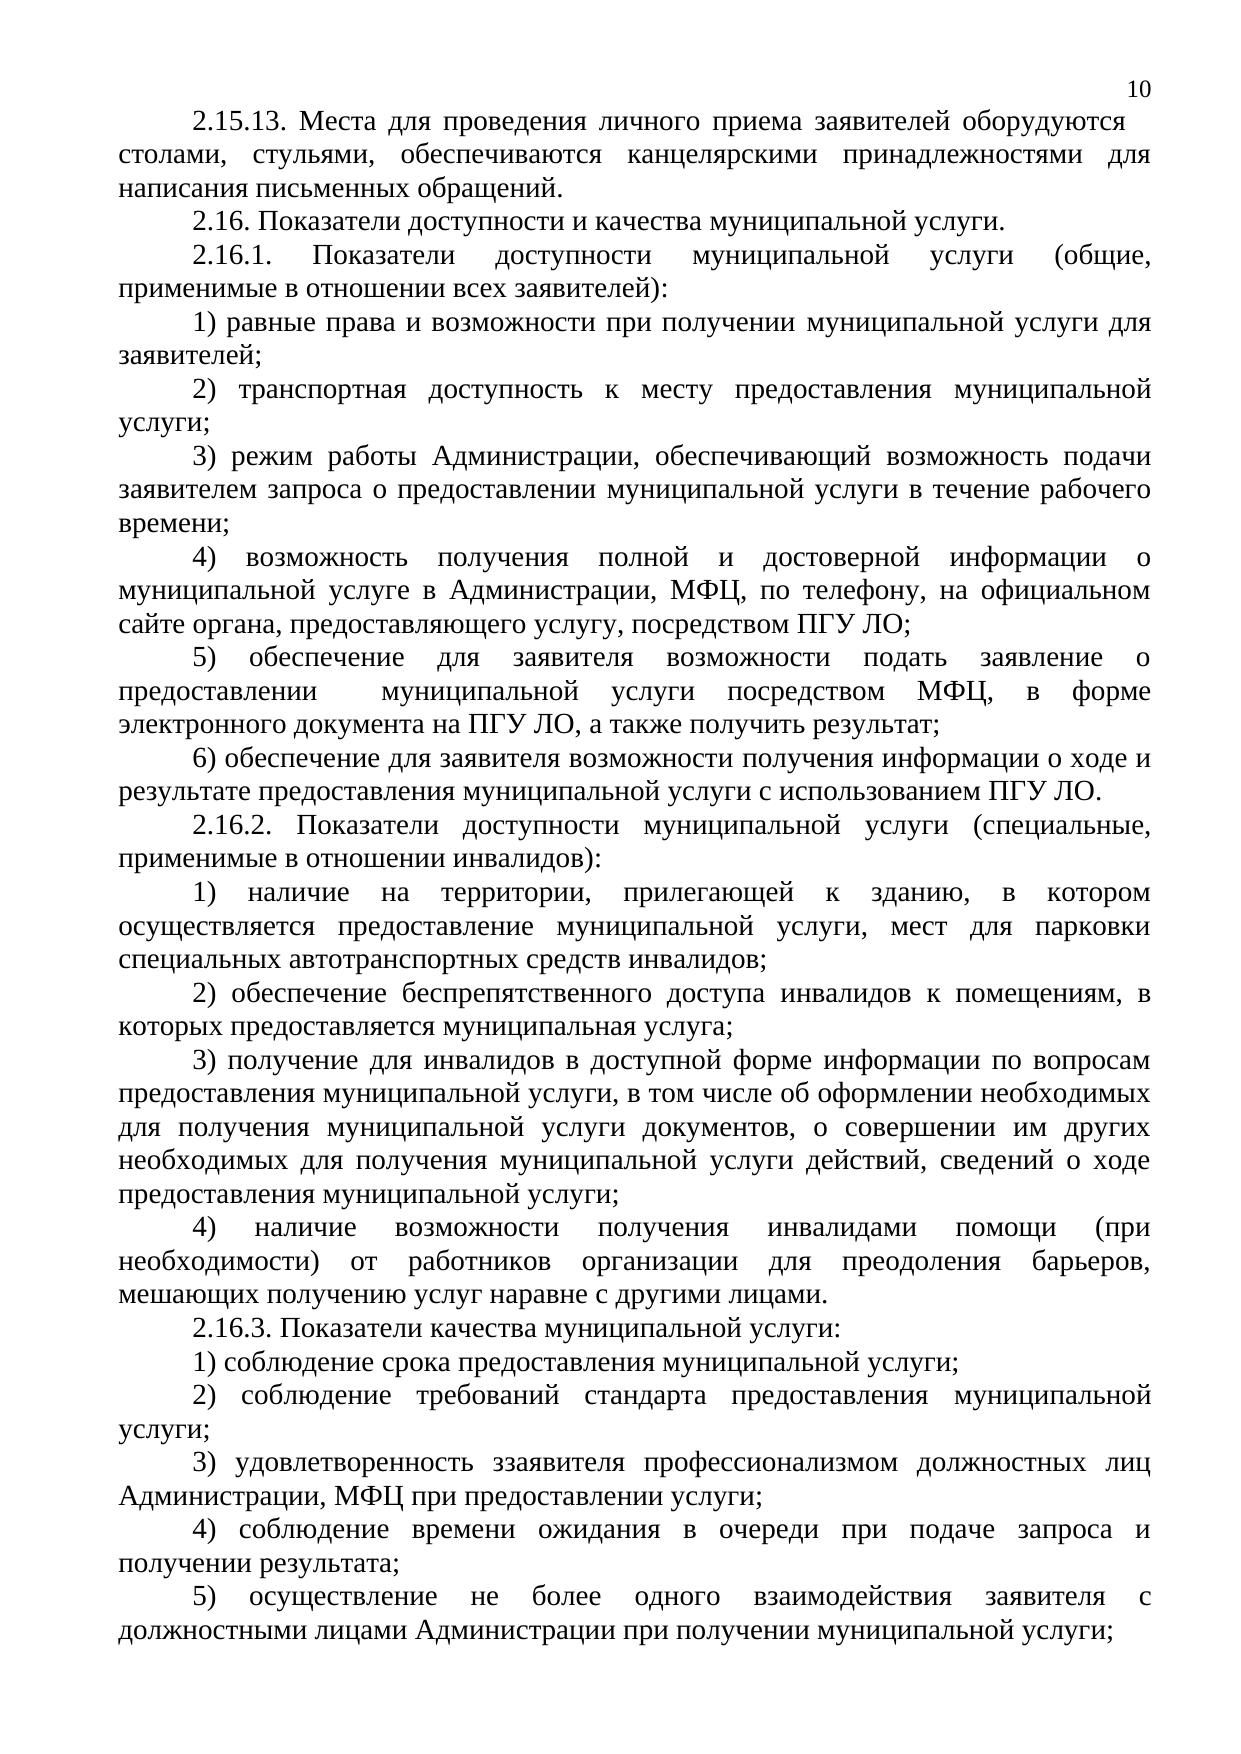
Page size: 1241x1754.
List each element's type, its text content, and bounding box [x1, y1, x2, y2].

text 3) режим работы Администрации, обеспечивающий возможность подачи заявителем запроса о предоставлении муниципальной услуги в течение рабочего времени; [118, 438, 1152, 539]
text 2) обеспечение беспрепятственного доступа инвалидов к помещениям, в которых предоставляется муниципальная услуга; [118, 975, 1152, 1042]
text 3) получение для инвалидов в доступной форме информации по вопросам предоставления муниципальной услуги, в том числе об оформлении необходимых для получения муниципальной услуги документов, о совершении им других необходимых для получения муниципальной услуги действий, сведений о ходе предоставления муниципальной услуги; [118, 1042, 1152, 1209]
text 2.16. Показатели доступности и качества муниципальной услуги. [118, 203, 1152, 237]
text 2.16.2. Показатели доступности муниципальной услуги (специальные, применимые в отношении инвалидов): [118, 807, 1152, 874]
text 2.16.1. Показатели доступности муниципальной услуги (общие, применимые в отношении всех заявителей): [118, 237, 1152, 304]
text 4) возможность получения полной и достоверной информации о муниципальной услуге в Администрации, МФЦ, по телефону, на официальном сайте органа, предоставляющего услугу, посредством ПГУ ЛО; [118, 539, 1152, 639]
text 2) транспортная доступность к месту предоставления муниципальной услуги; [118, 371, 1152, 438]
text 1) наличие на территории, прилегающей к зданию, в котором осуществляется предоставление муниципальной услуги, мест для парковки специальных автотранспортных средств инвалидов; [118, 874, 1152, 975]
text 3) удовлетворенность ззаявителя профессионализмом должностных лиц Администрации, МФЦ при предоставлении услуги; [118, 1444, 1152, 1511]
text 4) соблюдение времени ожидания в очереди при подаче запроса и получении результата; [118, 1511, 1152, 1578]
text 5) осуществление не более одного взаимодействия заявителя с должностными лицами Администрации при получении муниципальной услуги; [118, 1578, 1152, 1646]
text 2.16.3. Показатели качества муниципальной услуги: [118, 1310, 1152, 1344]
text 2.15.13. Места для проведения личного приема заявителей оборудуются столами, стульями, обеспечиваются канцелярскими принадлежностями для написания письменных обращений. [118, 103, 1152, 203]
text 4) наличие возможности получения инвалидами помощи (при необходимости) от работников организации для преодоления барьеров, мешающих получению услуг наравне с другими лицами. [118, 1209, 1152, 1310]
text 2) соблюдение требований стандарта предоставления муниципальной услуги; [118, 1377, 1152, 1444]
text 1) соблюдение срока предоставления муниципальной услуги; [118, 1344, 1152, 1377]
text 1) равные права и возможности при получении муниципальной услуги для заявителей; [118, 304, 1152, 371]
text 6) обеспечение для заявителя возможности получения информации о ходе и результате предоставления муниципальной услуги с использованием ПГУ ЛО. [118, 740, 1152, 807]
text 5) обеспечение для заявителя возможности подать заявление о предоставлении муниципальной услуги посредством МФЦ, в форме электронного документа на ПГУ ЛО, а также получить результат; [118, 639, 1152, 740]
